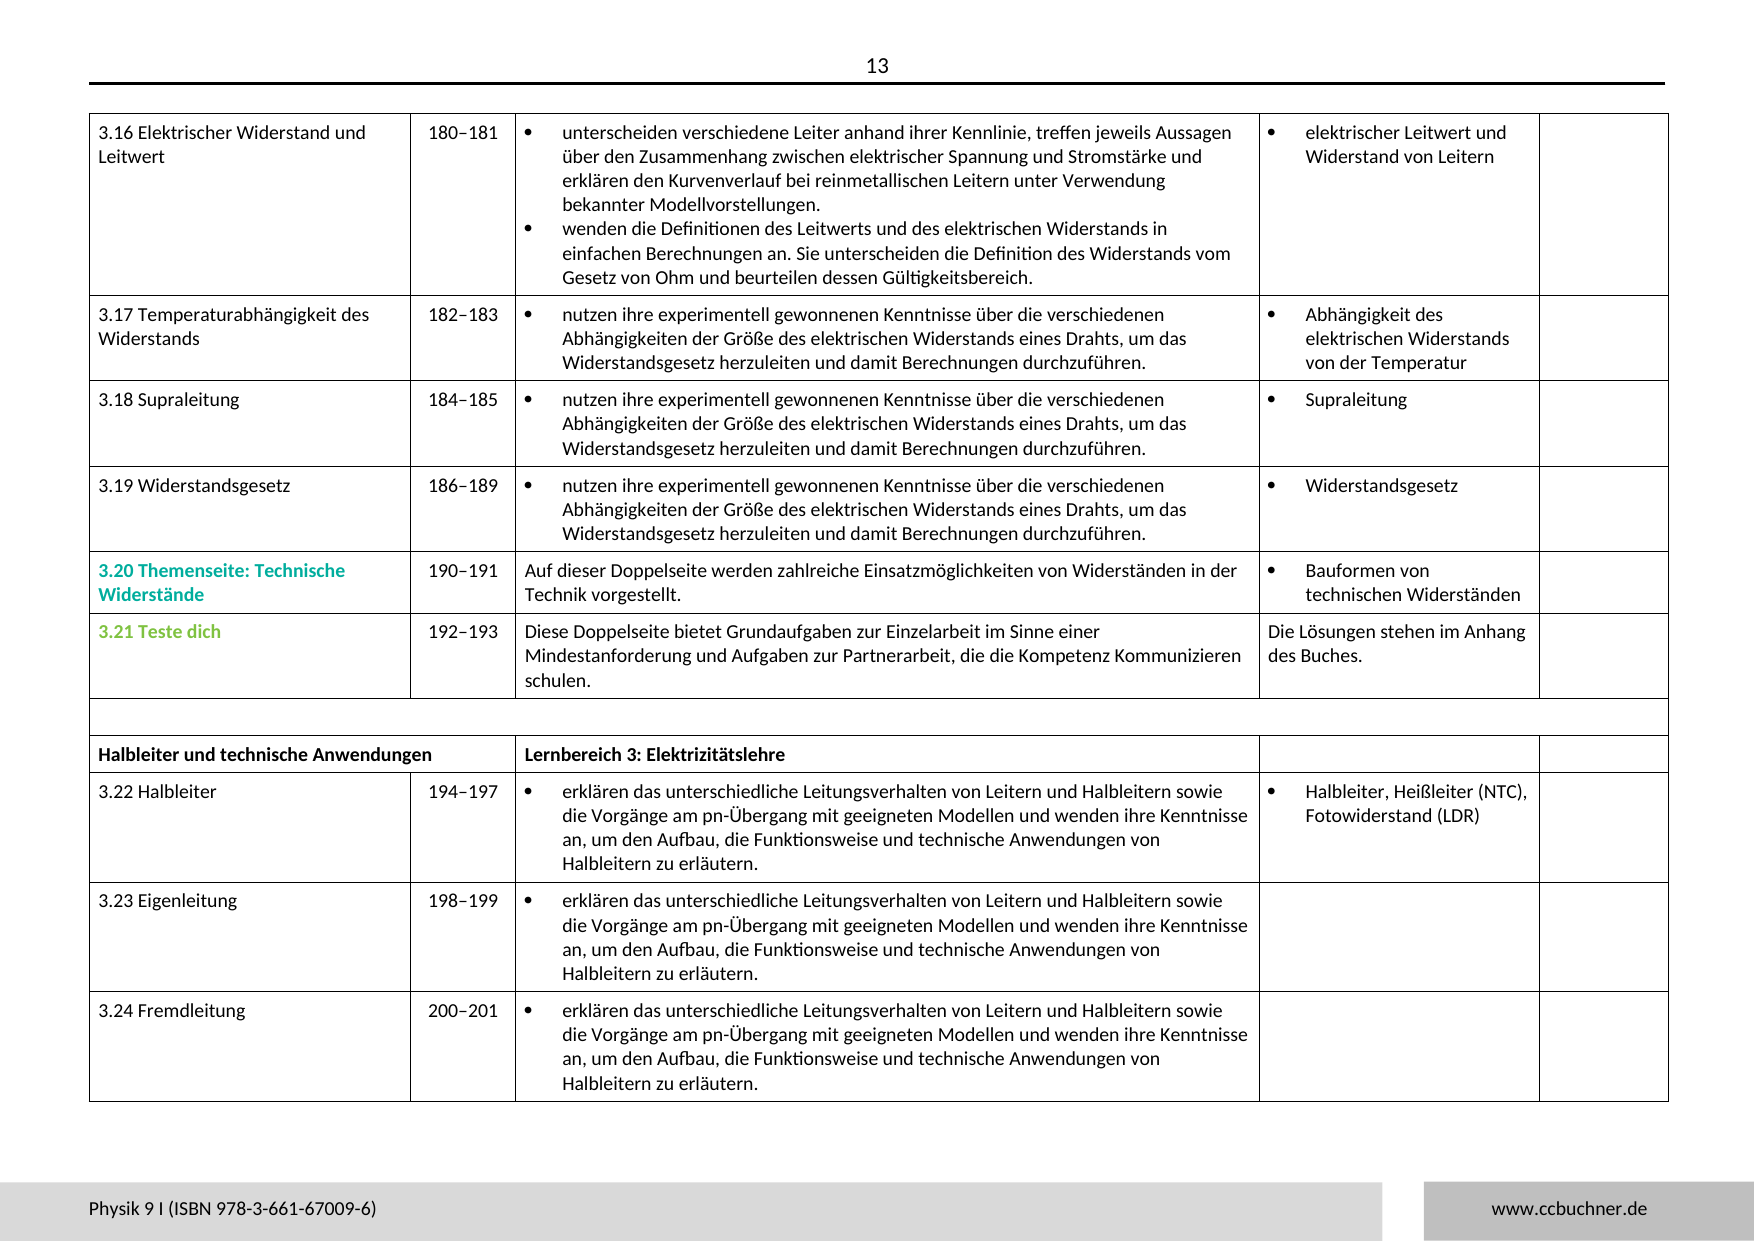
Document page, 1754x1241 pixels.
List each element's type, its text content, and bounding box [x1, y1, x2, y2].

table_cell [1540, 736, 1668, 772]
table_header 3.16 Elektrischer Widerstand und Leitwert [90, 114, 410, 295]
table_cell 184–185 [411, 381, 515, 466]
table_cell [1260, 992, 1539, 1101]
table_cell 182–183 [411, 296, 515, 380]
table_cell [1540, 614, 1668, 698]
table_cell 3.21 Teste dich [90, 614, 410, 698]
table_cell Auf dieser Doppelseite werden zahlreiche Einsatzmöglichkeiten von Widerständen in der Technik vorgestellt. [516, 552, 1259, 612]
table_cell [1540, 992, 1668, 1101]
table_cell [90, 699, 1668, 735]
table_cell [1260, 736, 1539, 772]
table_cell 3.18 Supraleitung [90, 381, 410, 466]
table_cell [1540, 467, 1668, 551]
table_cell 3.24 Fremdleitung [90, 992, 410, 1101]
table_cell Supraleitung [1260, 381, 1539, 466]
table_cell Halbleiter und technische Anwendungen [90, 736, 515, 772]
table_cell 200–201 [411, 992, 515, 1101]
table_cell [1540, 552, 1668, 612]
table_cell 192–193 [411, 614, 515, 698]
table_header unterscheiden verschiedene Leiter anhand ihrer Kennlinie, treffen jeweils Aussagen über den Zusammenhang zwischen elektrischer Spannung und Stromstärke und erklären den Kurvenverlauf bei reinmetallischen Leitern unter Verwendung bekannter Modellvorstellungen. wenden die Definitionen des Leitwerts und des elektrischen Widerstands in einfachen Berechnungen an. Sie unterscheiden die Definition des Widerstands vom Gesetz von Ohm und beurteilen dessen Gültigkeitsbereich. [516, 114, 1259, 295]
table_cell 190–191 [411, 552, 515, 612]
table_cell Halbleiter, Heißleiter (NTC), Fotowiderstand (LDR) [1260, 773, 1539, 882]
table_cell 3.22 Halbleiter [90, 773, 410, 882]
table_cell 3.19 Widerstandsgesetz [90, 467, 410, 551]
table_cell nutzen ihre experimentell gewonnenen Kenntnisse über die verschiedenen Abhängigkeiten der Größe des elektrischen Widerstands eines Drahts, um das Widerstandsgesetz herzuleiten und damit Berechnungen durchzuführen. [516, 296, 1259, 380]
table_cell [1540, 773, 1668, 882]
table_cell 3.17 Temperaturabhängigkeit des Widerstands [90, 296, 410, 380]
table_cell 3.23 Eigenleitung [90, 883, 410, 991]
table_cell 194–197 [411, 773, 515, 882]
table_cell [1540, 883, 1668, 991]
table_cell Lernbereich 3: Elektrizitätslehre [516, 736, 1259, 772]
table_cell Abhängigkeit des elektrischen Widerstands von der Temperatur [1260, 296, 1539, 380]
table_cell Widerstandsgesetz [1260, 467, 1539, 551]
table_cell [1260, 883, 1539, 991]
table_cell Diese Doppelseite bietet Grundaufgaben zur Einzelarbeit im Sinne einer Mindestanforderung und Aufgaben zur Partnerarbeit, die die Kompetenz Kommunizieren schulen. [516, 614, 1259, 698]
table_cell Bauformen von technischen Widerständen [1260, 552, 1539, 612]
table_header [1540, 114, 1668, 295]
table_cell nutzen ihre experimentell gewonnenen Kenntnisse über die verschiedenen Abhängigkeiten der Größe des elektrischen Widerstands eines Drahts, um das Widerstandsgesetz herzuleiten und damit Berechnungen durchzuführen. [516, 381, 1259, 466]
table_cell 186–189 [411, 467, 515, 551]
table_cell [1540, 381, 1668, 466]
table_header elektrischer Leitwert und Widerstand von Leitern [1260, 114, 1539, 295]
table_cell Die Lösungen stehen im Anhang des Buches. [1260, 614, 1539, 698]
table_cell [1540, 296, 1668, 380]
table_cell nutzen ihre experimentell gewonnenen Kenntnisse über die verschiedenen Abhängigkeiten der Größe des elektrischen Widerstands eines Drahts, um das Widerstandsgesetz herzuleiten und damit Berechnungen durchzuführen. [516, 467, 1259, 551]
table_header 180–181 [411, 114, 515, 295]
table_cell 3.20 Themenseite: Technische Widerstände [90, 552, 410, 612]
table_cell 198–199 [411, 883, 515, 991]
